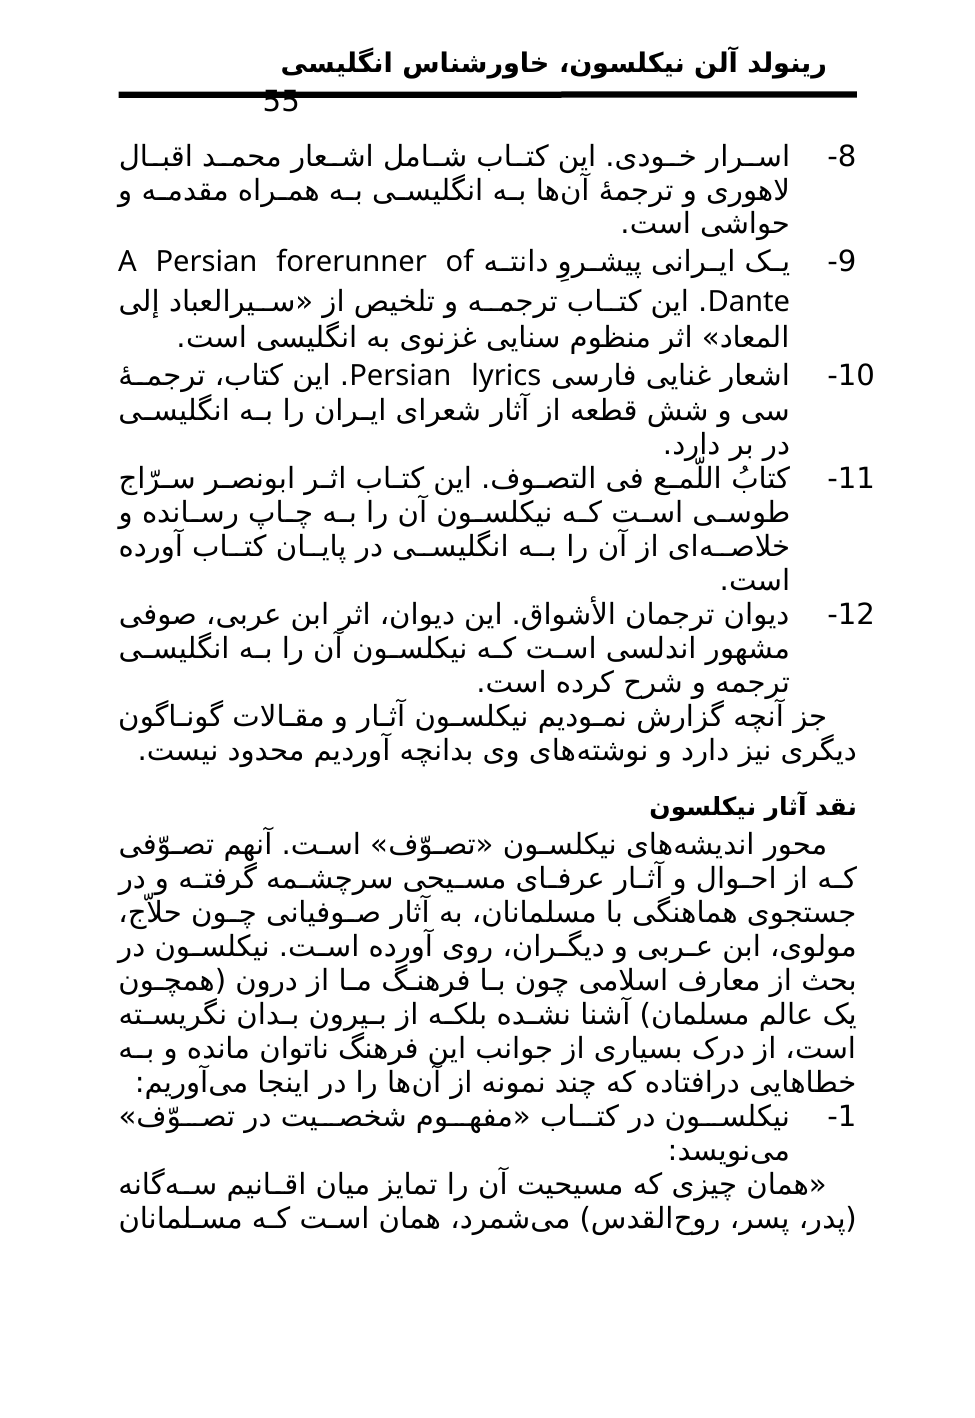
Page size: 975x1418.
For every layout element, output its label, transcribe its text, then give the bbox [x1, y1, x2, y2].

list دیوان ترجمان الأشواق. این دیوان، اثر ابن عربی، صوفی مشهور اندلسی است که نیکلسون آن را به انگلیسی ترجمه و شرح کرده است. [118, 597, 827, 699]
text نقد آثار نیکلسون [118, 792, 857, 821]
list نیکلسون در کتاب «مفهوم شخصیت در تصوّف» می‌نویسد: [118, 1099, 827, 1167]
list اسرار خودی. این کتاب شامل اشعار محمد اقبال لاهوری و ترجمۀ آن‌ها به انگلیسی به همراه مقدمه و حواشی است. [118, 139, 827, 241]
text جز آنچه گزارش نمودیم نیکلسون آثار و مقالات گوناگون دیگری نیز دارد و نوشته‌های وی بدانچه آوردیم محدود نیست. [118, 699, 857, 767]
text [118, 1167, 857, 1235]
list اشعار غنایی فارسی Persian lyrics. این کتاب، ترجمۀ سی و شش قطعه از آثار شعرای ایران را به انگلیسی در بر دارد. [118, 354, 827, 462]
text محور اندیشه‌های نیکلسون «تصوّف» است. آنهم تصوّفی که از احوال و آثار عرفای مسیحی سرچشمه گرفته و در جستجوی هماهنگی با مسلمانان، به آثار صوفیانی چون حلاّج، مولوی، ابن عربی و دیگران، روی آورده است. نیکلسون در بحث از معارف اسلامی چون با فرهنگ ما از درون (همچون یک عالم مسلمان) آشنا نشده بلکه از بیرون بدان نگریسته است، از درک بسیاری از جوانب این فرهنگ ناتوان مانده و به خطاهایی درافتاده که چند نمونه از آن‌ها را در اینجا می‌آوریم: [118, 828, 857, 1099]
list یک ایرانی پیشروِ دانته A Persian forerunner of Dante. این کتاب ترجمه و تلخیص از «سیرالعباد إلی المعاد» اثر منظوم سنایی غزنوی به انگلیسی است. [118, 241, 827, 354]
list کتابُ اللّمع فی التصوف. این کتاب اثر ابونصر سرّاج طوسی است که نیکلسون آن را به چاپ رسانده و خلاصه‌ای از آن را به انگلیسی در پایان کتاب آورده است. [118, 462, 827, 597]
